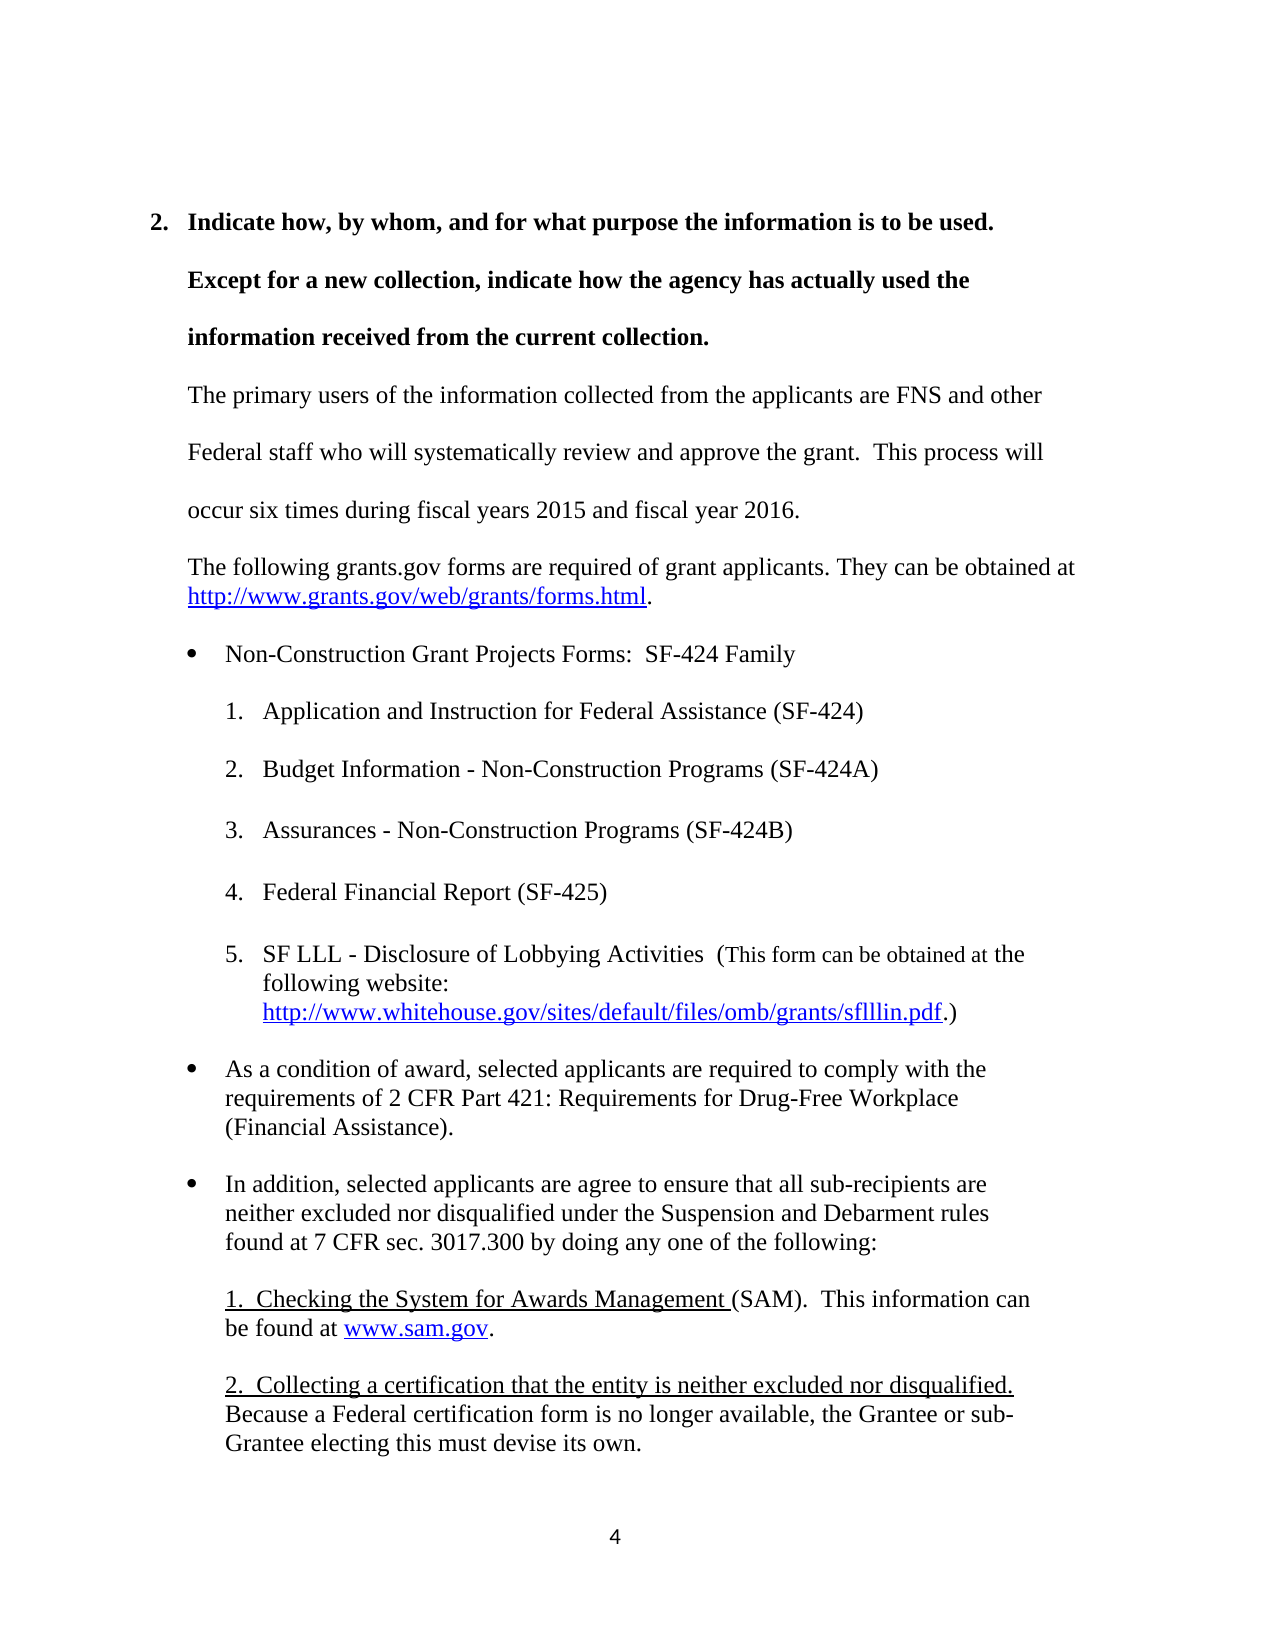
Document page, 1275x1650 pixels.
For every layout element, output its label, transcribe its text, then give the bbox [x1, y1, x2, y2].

list In addition, selected applicants are agree to ensure that all sub-recipients are neither excluded nor disqualified under the Suspension and Debarment rules found at 7 CFR sec. 3017.300 by doing any one of the following: [187, 1169, 1052, 1255]
text The primary users of the information collected from the applicants are FNS and other Federal staff who will systematically review and approve the grant. This process will occur six times during fiscal years 2015 and fiscal year 2016. [187, 380, 1061, 524]
list Budget Information - Non-Construction Programs (SF-424A) [225, 754, 1080, 782]
list Federal Financial Report (SF-425) [225, 877, 1080, 906]
list Assurances - Non-Construction Programs (SF-424B) [225, 816, 1080, 844]
list Application and Instruction for Federal Assistance (SF-424) [225, 696, 1080, 725]
text The following grants.gov forms are required of grant applicants. They can be obtained at http://www.grants.gov/web/grants/forms.html. [187, 552, 1080, 610]
list SF LLL - Disclosure of Lobbying Activities (This form can be obtained at the following website: http://www.whitehouse.gov/sites/default/files/omb/grants/sflllin.pdf.) [225, 939, 1080, 1025]
list As a condition of award, selected applicants are required to comply with the requirements of 2 CFR Part 421: Requirements for Drug-Free Workplace (Financial Assistance). [187, 1054, 1052, 1140]
text 2. Indicate how, by whom, and for what purpose the information is to be used. Except for a new collection, indicate how the agency has actually used the information received from the current collection. [150, 207, 1080, 351]
text 2. Collecting a certification that the entity is neither excluded nor disqualified. Because a Federal certification form is no longer available, the Grantee or sub-Grantee electing this must devise its own. [225, 1370, 1052, 1457]
list Non-Construction Grant Projects Forms: SF-424 Family [187, 639, 1080, 667]
text 1. Checking the System for Awards Management (SAM). This information can be found at www.sam.gov. [225, 1284, 1052, 1342]
